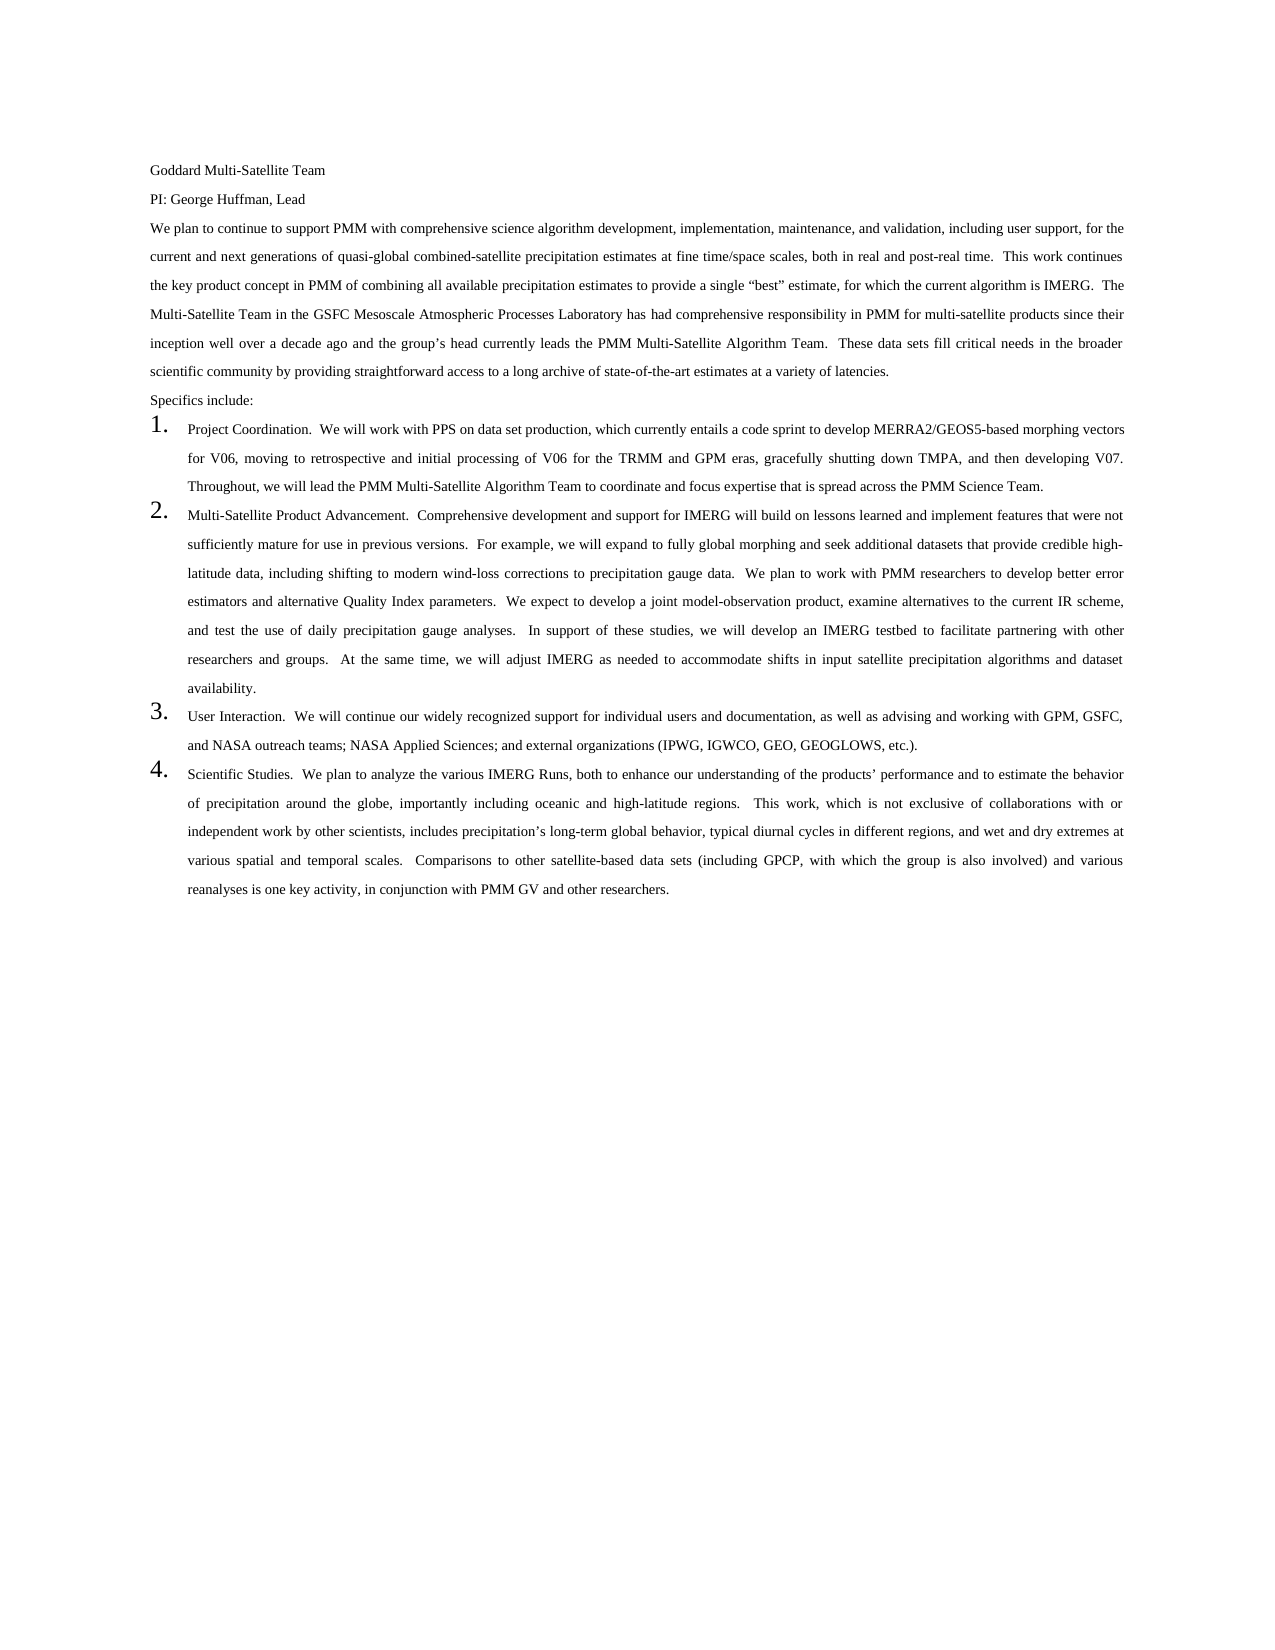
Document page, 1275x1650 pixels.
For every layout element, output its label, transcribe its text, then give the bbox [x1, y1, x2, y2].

list Scientific Studies. We plan to analyze the various IMERG Runs, both to enhance our understanding of the products’ performance and to estimate the behavior of precipitation around the globe, importantly including oceanic and high-latitude regions. This work, which is not exclusive of collaborations with or independent work by other scientists, includes precipitation’s long-term global behavior, typical diurnal cycles in different regions, and wet and dry extremes at various spatial and temporal scales. Comparisons to other satellite-based data sets (including GPCP, with which the group is also involved) and various reanalyses is one key activity, in conjunction with PMM GV and other researchers. [150, 754, 1125, 897]
text Goddard Multi-Satellite Team [150, 150, 1125, 179]
text We plan to continue to support PMM with comprehensive science algorithm development, implementation, maintenance, and validation, including user support, for the current and next generations of quasi-global combined-satellite precipitation estimates at fine time/space scales, both in real and post-real time. This work continues the key product concept in PMM of combining all available precipitation estimates to provide a single “best” estimate, for which the current algorithm is IMERG. The Multi-Satellite Team in the GSFC Mesoscale Atmospheric Processes Laboratory has had comprehensive responsibility in PMM for multi-satellite products since their inception well over a decade ago and the group’s head currently leads the PMM Multi-Satellite Algorithm Team. These data sets fill critical needs in the broader scientific community by providing straightforward access to a long archive of state-of-the-art estimates at a variety of latencies. [150, 207, 1125, 380]
list Multi-Satellite Product Advancement. Comprehensive development and support for IMERG will build on lessons learned and implement features that were not sufficiently mature for use in previous versions. For example, we will expand to fully global morphing and seek additional datasets that provide credible high-latitude data, including shifting to modern wind-loss corrections to precipitation gauge data. We plan to work with PMM researchers to develop better error estimators and alternative Quality Index parameters. We expect to develop a joint model-observation product, examine alternatives to the current IR scheme, and test the use of daily precipitation gauge analyses. In support of these studies, we will develop an IMERG testbed to facilitate partnering with other researchers and groups. At the same time, we will adjust IMERG as needed to accommodate shifts in input satellite precipitation algorithms and dataset availability. [150, 495, 1125, 696]
text Specifics include: [150, 380, 1125, 409]
text PI: George Huffman, Lead [150, 179, 1125, 207]
list Project Coordination. We will work with PPS on data set production, which currently entails a code sprint to develop MERRA2/GEOS5-based morphing vectors for V06, moving to retrospective and initial processing of V06 for the TRMM and GPM eras, gracefully shutting down TMPA, and then developing V07. Throughout, we will lead the PMM Multi-Satellite Algorithm Team to coordinate and focus expertise that is spread across the PMM Science Team. [150, 409, 1125, 495]
list User Interaction. We will continue our widely recognized support for individual users and documentation, as well as advising and working with GPM, GSFC, and NASA outreach teams; NASA Applied Sciences; and external organizations (IPWG, IGWCO, GEO, GEOGLOWS, etc.). [150, 696, 1125, 754]
